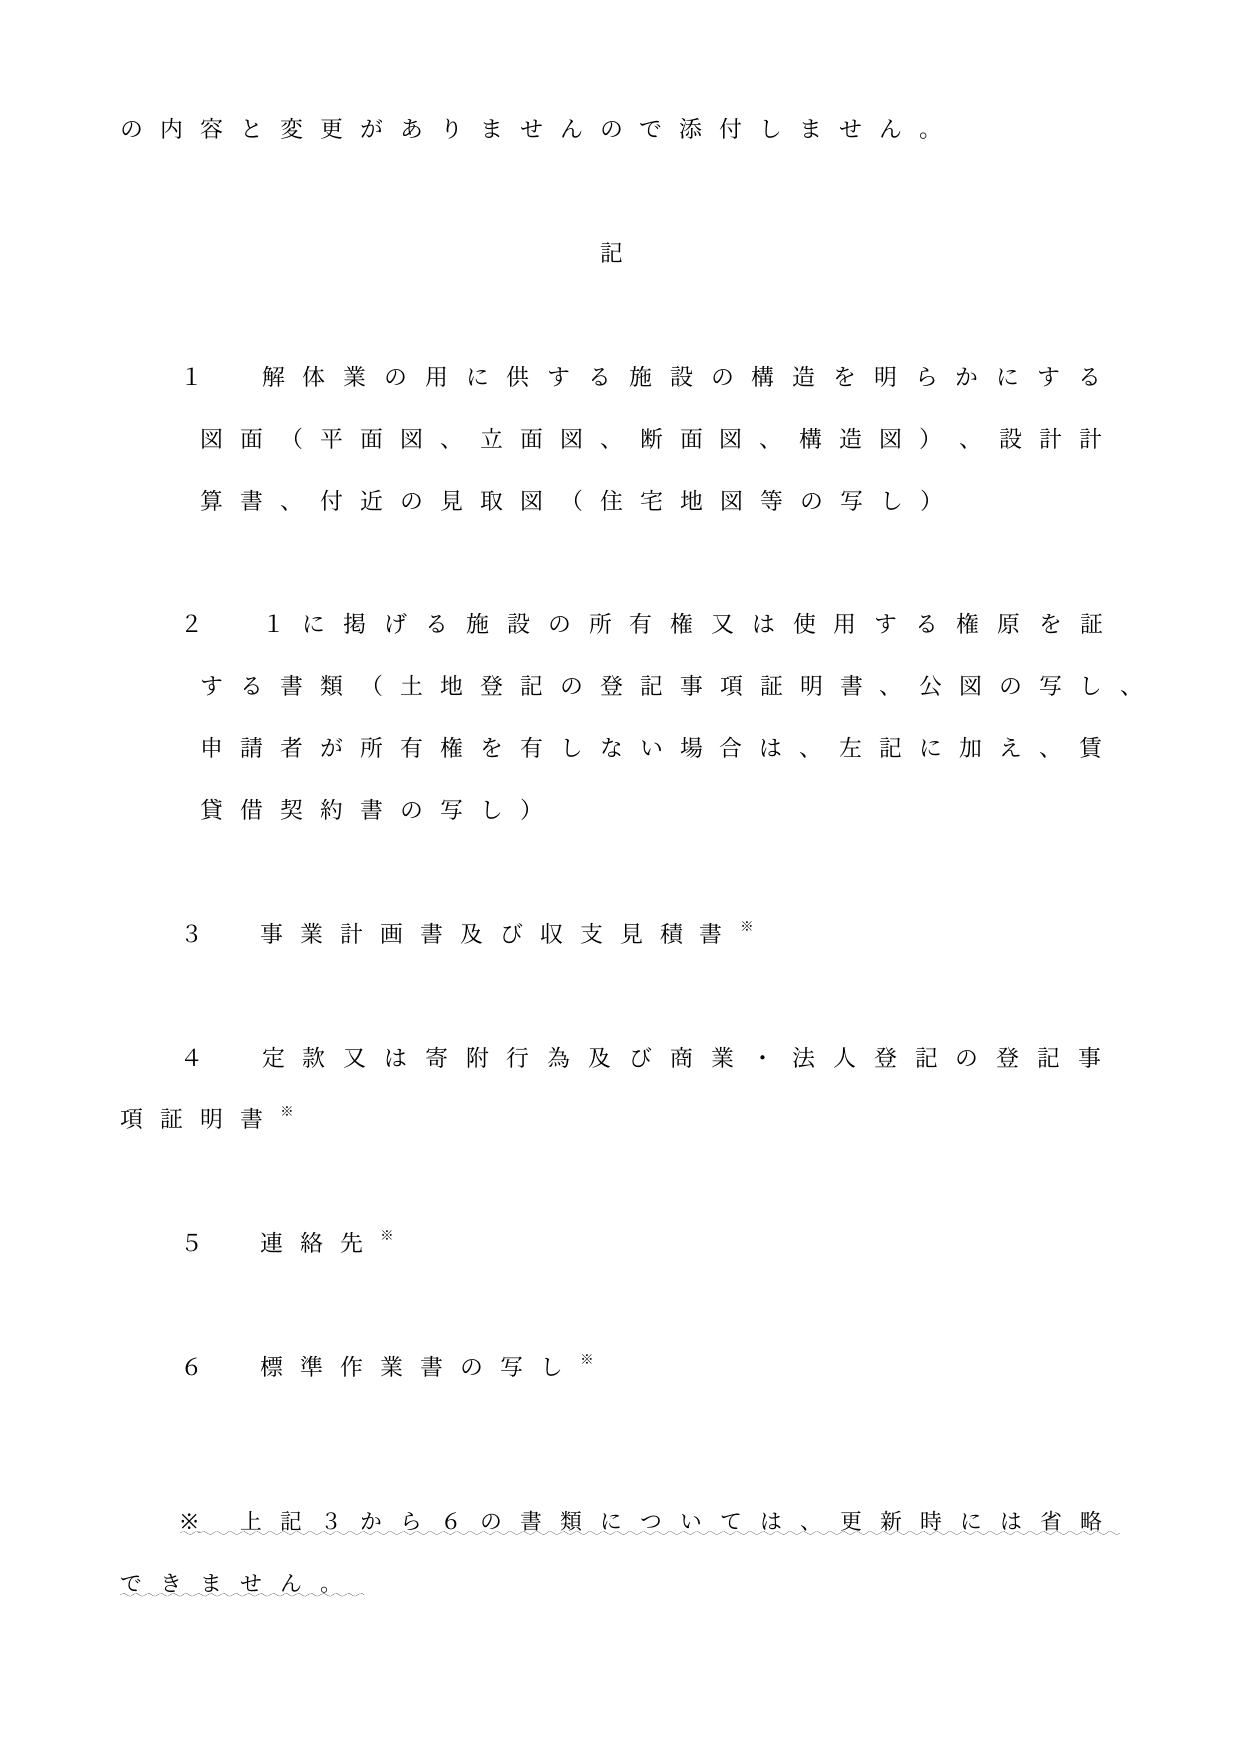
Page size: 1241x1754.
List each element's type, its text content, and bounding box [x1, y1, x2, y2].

text ※ 上記３から６の書類については、更新時には省略できません。 [120, 1489, 1120, 1613]
text ３ 事業計画書及び収支見積書※ [120, 901, 1120, 963]
text の内容と変更がありませんので添付しません。 [120, 97, 1120, 159]
text ５ 連絡先※ [120, 1211, 1120, 1273]
text １ 解体業の用に供する施設の構造を明らかにする図面（平面図、立面図、断面図、構造図）、設計計算書、付近の見取図（住宅地図等の写し） [164, 344, 1120, 530]
text 記 [120, 221, 1120, 283]
text ２ １に掲げる施設の所有権又は使用する権原を証する書類（土地登記の登記事項証明書、公図の写し、申請者が所有権を有しない場合は、左記に加え、賃貸借契約書の写し） [164, 592, 1120, 839]
text ６ 標準作業書の写し※ [120, 1334, 1120, 1396]
text ４ 定款又は寄附行為及び商業・法人登記の登記事項証明書※ [120, 1025, 1120, 1149]
